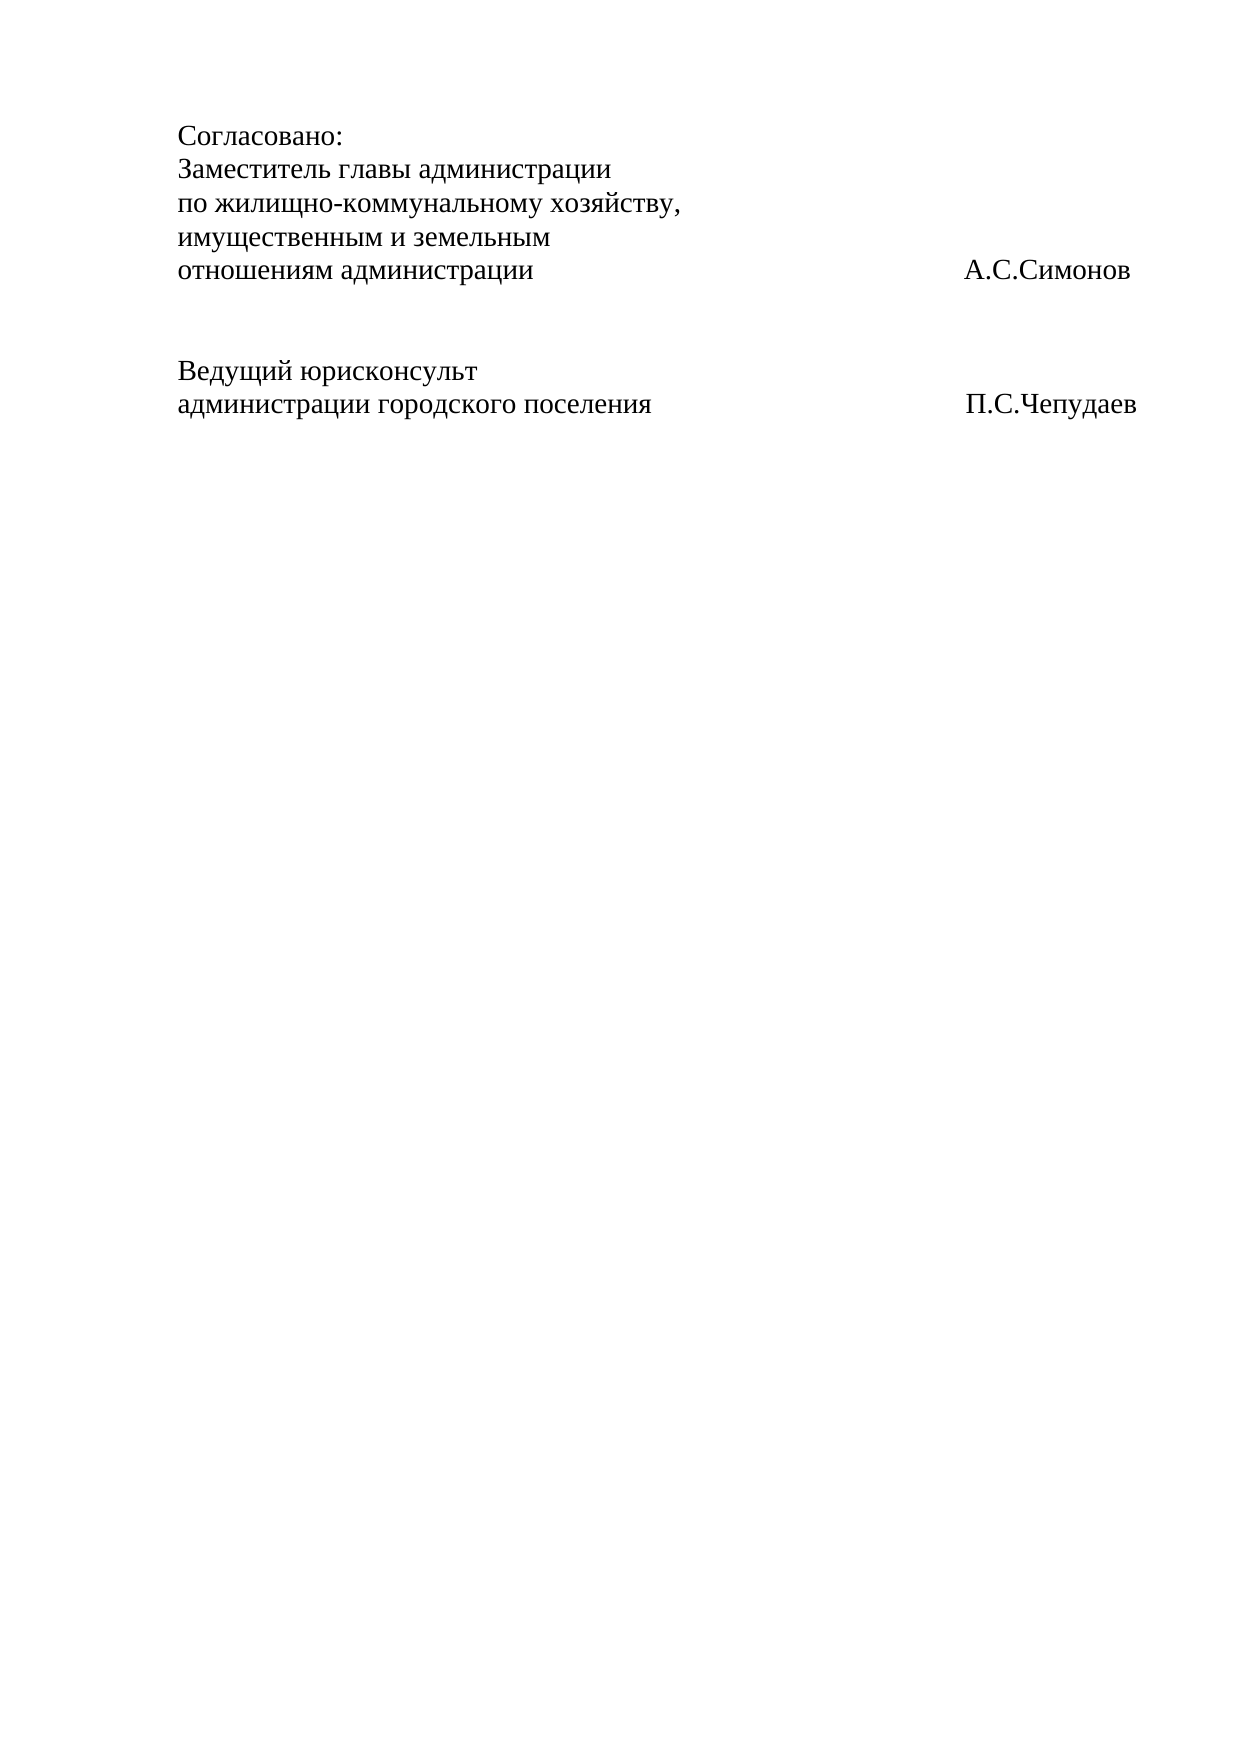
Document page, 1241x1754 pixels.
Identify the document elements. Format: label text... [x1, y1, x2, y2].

text администрации городского поселения П.С.Чепудаев [177, 386, 1152, 420]
text имущественным и земельным [177, 219, 1152, 252]
text отношениям администрации А.С.Симонов [177, 252, 1152, 286]
text Ведущий юрисконсульт [177, 353, 1152, 386]
text Заместитель главы администрации [177, 152, 1152, 185]
text по жилищно-коммунальному хозяйству, [177, 185, 1152, 219]
text Согласовано: [177, 118, 1152, 152]
